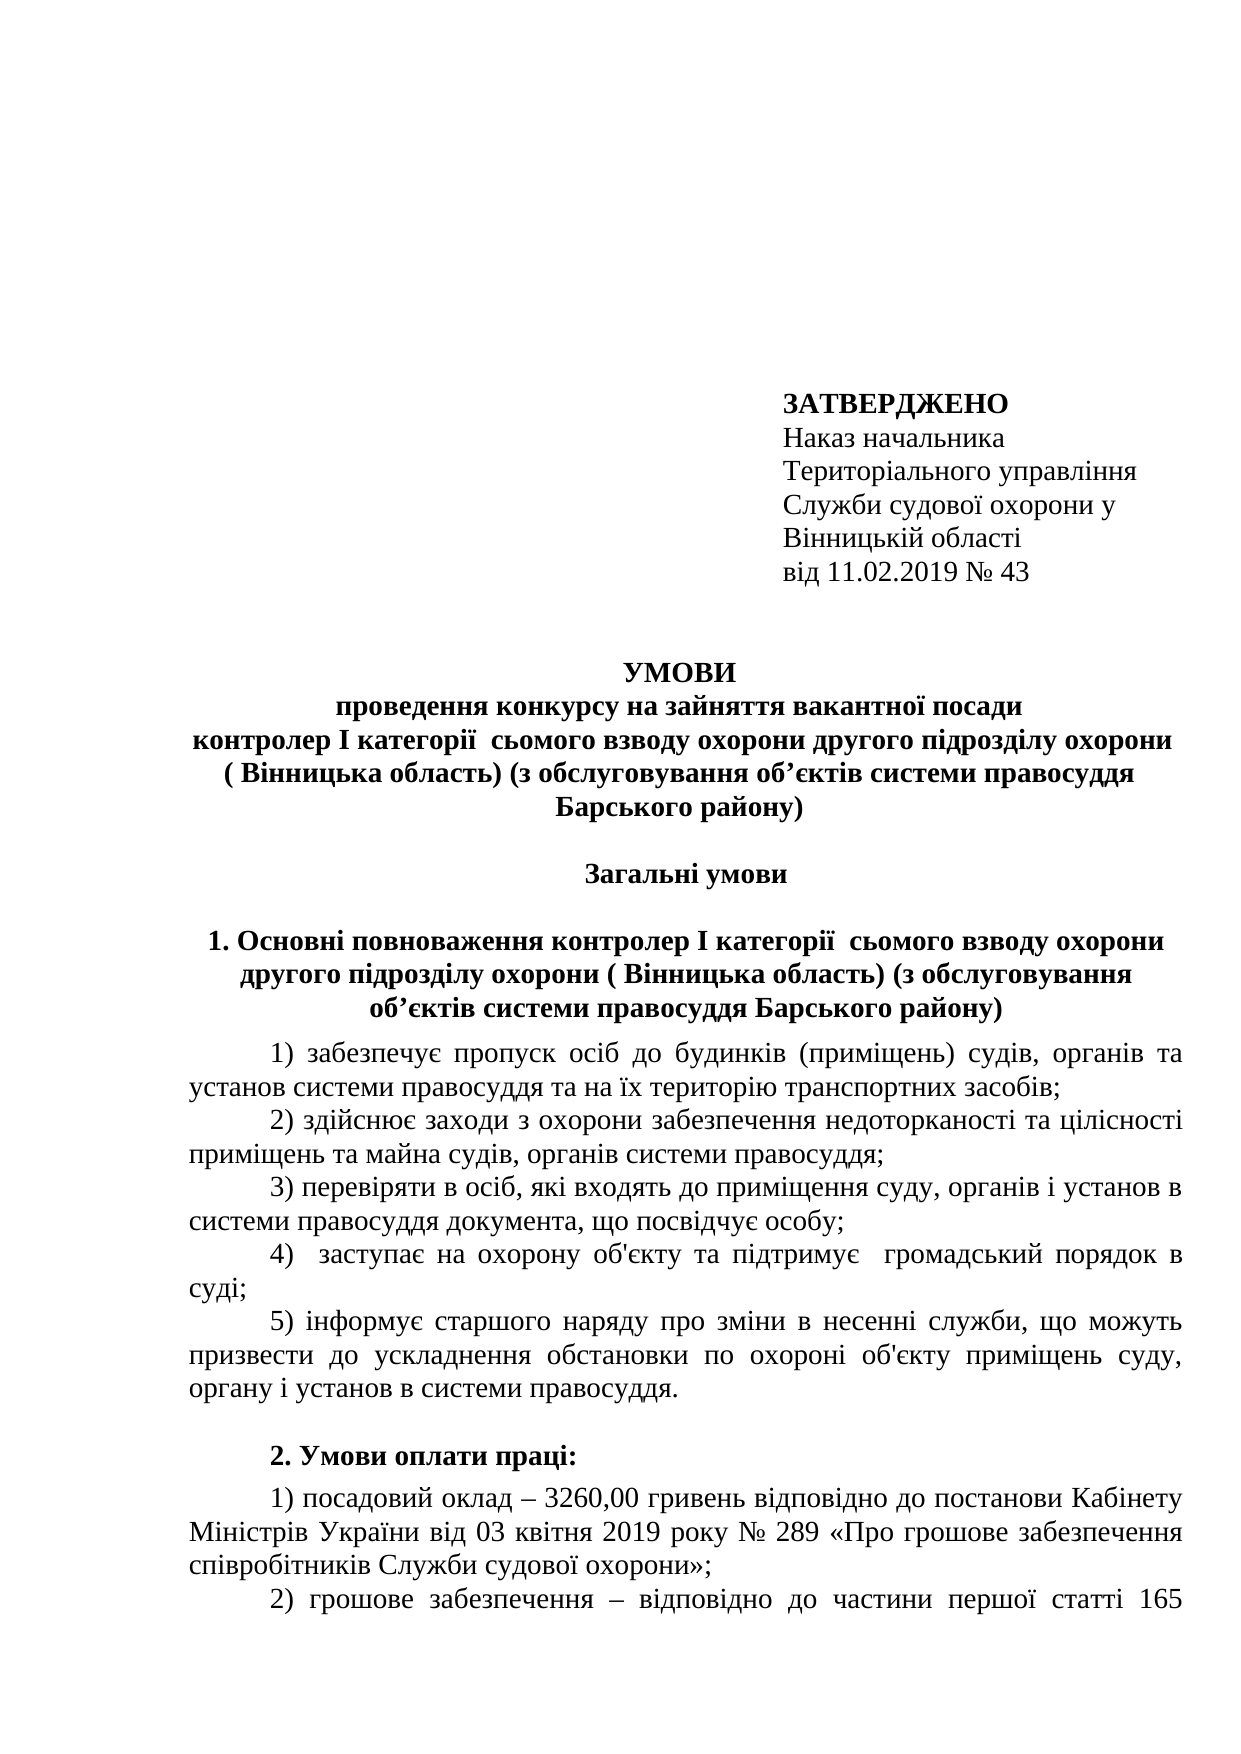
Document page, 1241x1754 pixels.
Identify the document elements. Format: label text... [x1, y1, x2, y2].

text від 11.02.2019 № 43 [783, 554, 1181, 588]
table_cell 2. Умови оплати праці: [177, 1438, 1195, 1480]
text ЗАТВЕРДЖЕНО [783, 386, 1181, 420]
table_header Загальні умови [177, 856, 1195, 923]
table_cell 1) посадовий оклад – 3260,00 гривень відповідно до постанови Кабінету Міністрів України від 03 квітня 2019 року № 289 «Про грошове забезпечення співробітників Служби судової охорони»; [177, 1480, 1195, 1581]
text проведення конкурсу на зайняття вакантної посади [177, 688, 1181, 722]
text Наказ начальника Територіального управління Служби судової охорони у Вінницькій області [783, 420, 1181, 554]
text контролер І категорії сьомого взводу охорони другого підрозділу охорони ( Вінницька область) (з обслуговування об’єктів системи правосуддя Барського району) [177, 722, 1181, 822]
table_cell 1. Основні повноваження контролер І категорії сьомого взводу охорони другого підрозділу охорони ( Вінницька область) (з обслуговування об’єктів системи правосуддя Барського району) [177, 923, 1195, 1035]
text УМОВИ [177, 655, 1181, 688]
table_cell 1) забезпечує пропуск осіб до будинків (приміщень) судів, органів та установ системи правосуддя та на їх територію транспортних засобів; 2) здійснює заходи з охорони забезпечення недоторканості та цілісності приміщень та майна судів, органів системи правосуддя; 3) перевіряти в осіб, які входять до приміщення суду, органів і установ в системи правосуддя документа, що посвідчує особу; 4) заступає на охорону об'єкту та підтримує громадський порядок в суді; 5) інформує старшого наряду про зміни в несенні служби, що можуть призвести до ускладнення обстановки по охороні об'єкту приміщень суду, органу і установ в системи правосуддя. [177, 1035, 1195, 1438]
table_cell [177, 1581, 1195, 1623]
